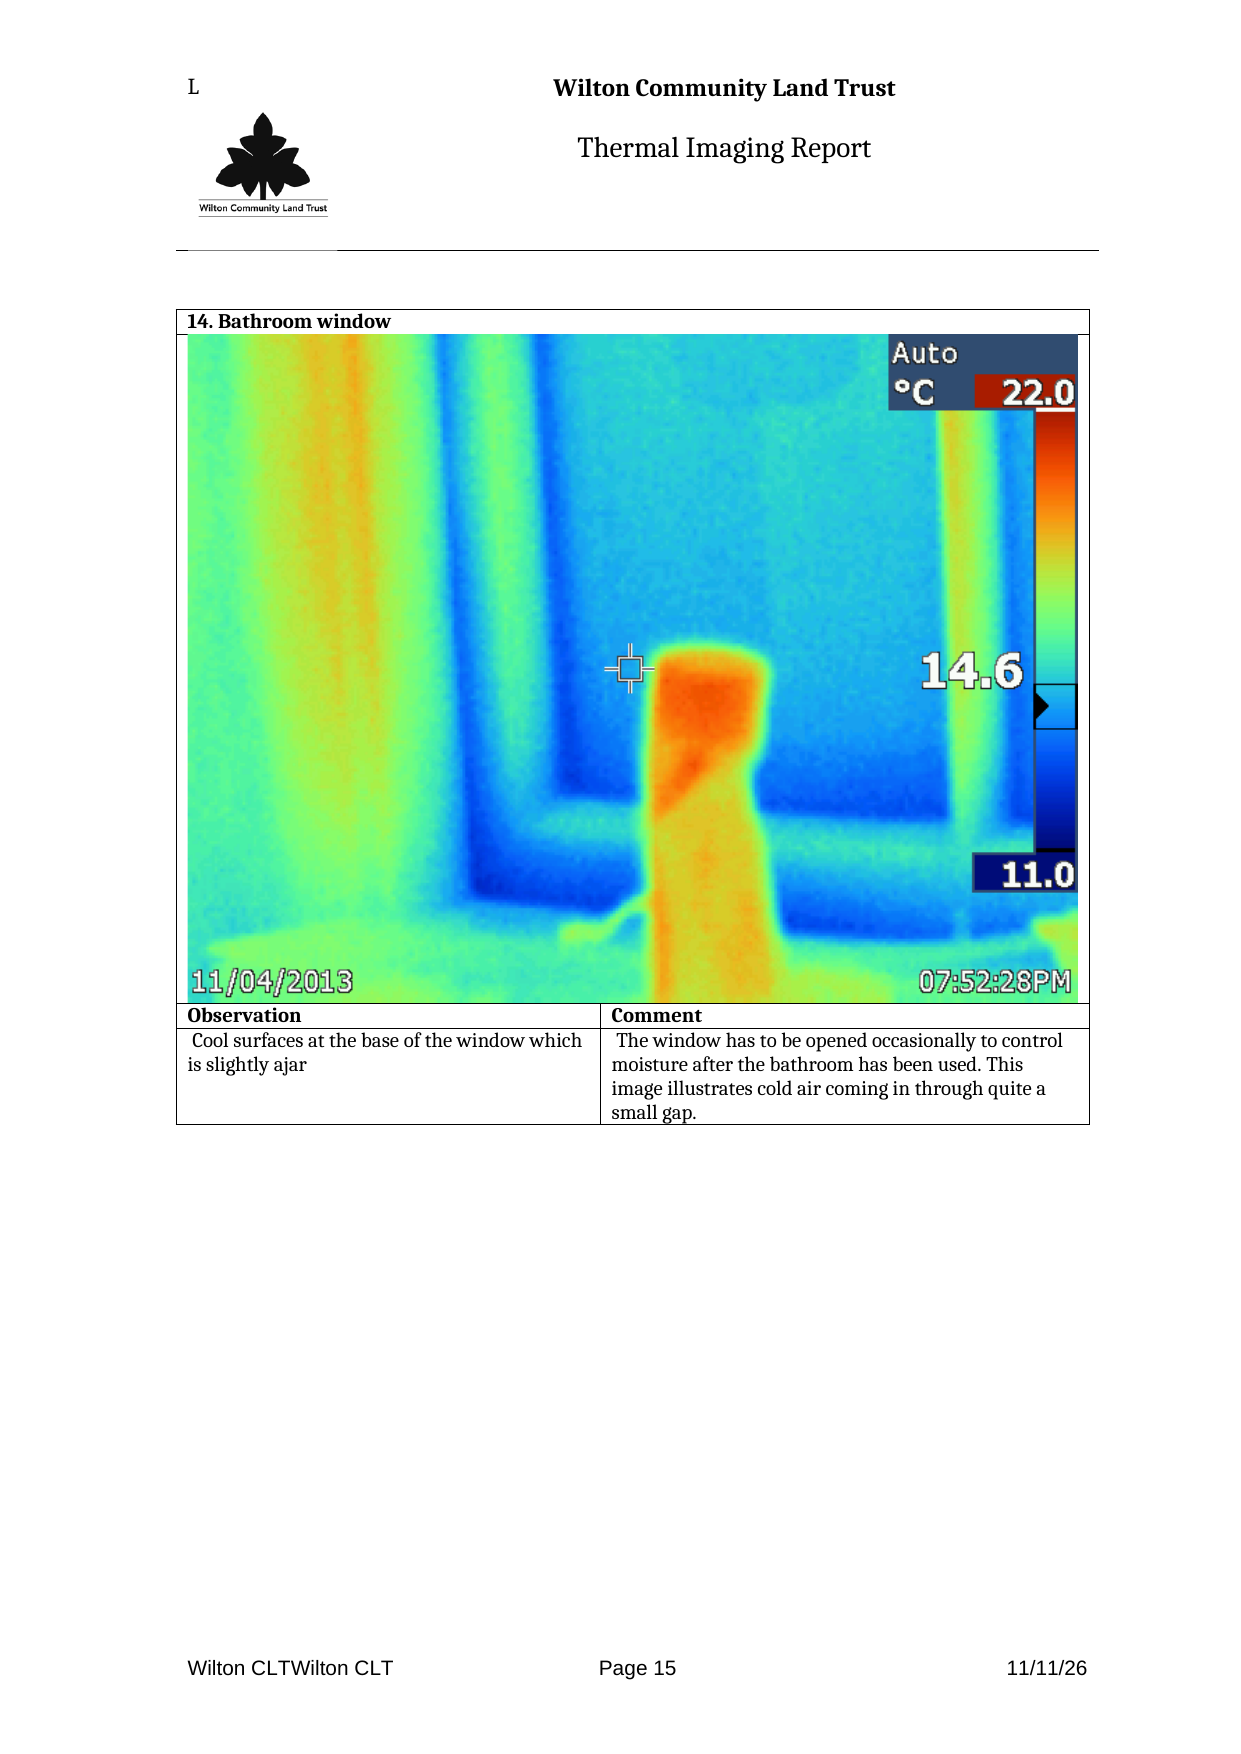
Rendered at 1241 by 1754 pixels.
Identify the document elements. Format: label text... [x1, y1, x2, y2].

table_cell The window has to be opened occasionally to control moisture after the bathroom has been used. This image illustrates cold air coming in through quite a small gap. [601, 1029, 1089, 1124]
table_cell [1078, 335, 1089, 1002]
table_cell Comment [601, 1004, 1089, 1027]
table_cell [177, 335, 187, 1002]
picture [187, 100, 338, 251]
table_header 14. Bathroom window [177, 310, 1089, 334]
picture [187, 334, 1078, 1003]
table_cell Cool surfaces at the base of the window which is slightly ajar [177, 1029, 600, 1124]
table_cell Observation [177, 1004, 600, 1027]
